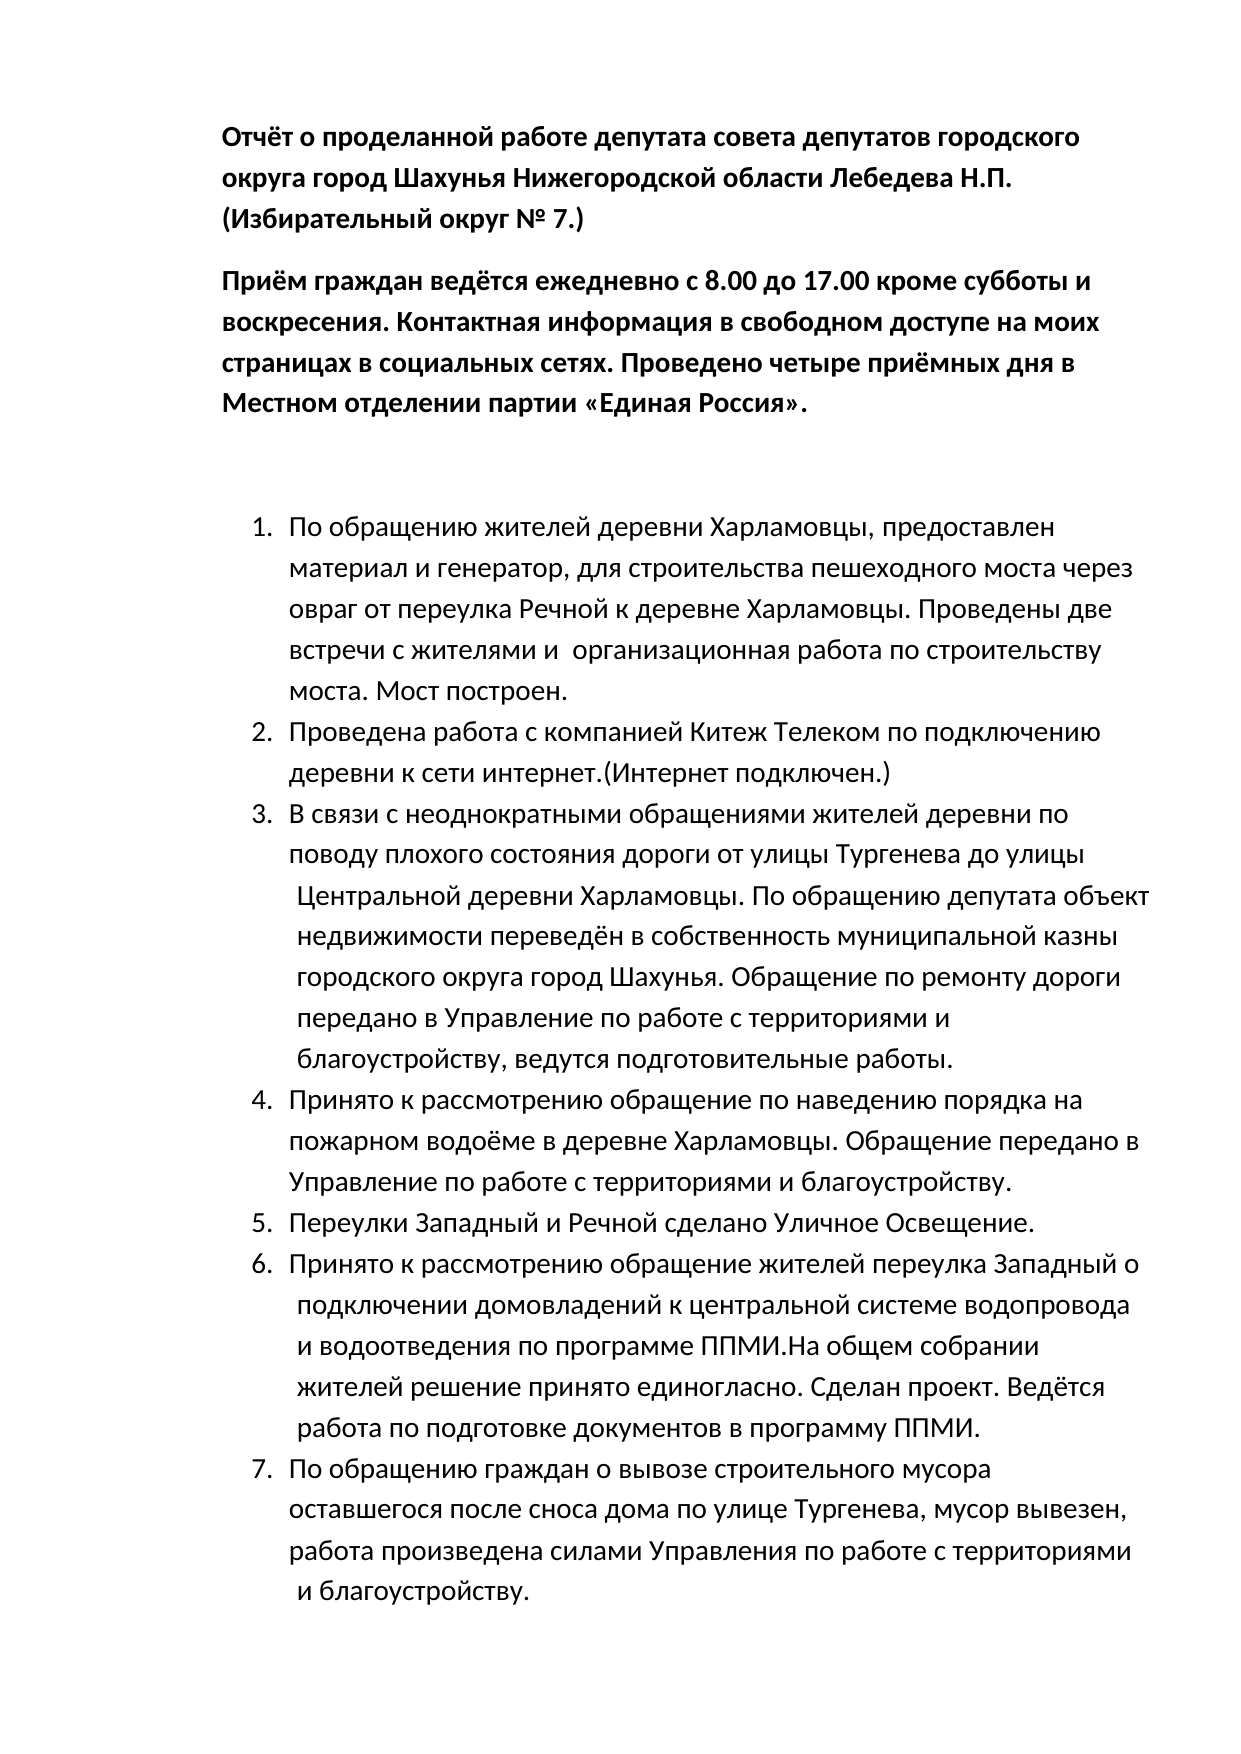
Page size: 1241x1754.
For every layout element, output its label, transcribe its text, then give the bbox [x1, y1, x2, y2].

list По обращению жителей деревни Харламовцы, предоставлен материал и генератор, для строительства пешеходного моста через овраг от переулка Речной к деревне Харламовцы. Проведены две встречи с жителями и организационная работа по строительству моста. Мост построен. [251, 508, 1152, 707]
list В связи с неоднократными обращениями жителей деревни по поводу плохого состояния дороги от улицы Тургенева до улицы [251, 795, 1152, 871]
list подключении домовладений к центральной системе водопровода и водоотведения по программе ППМИ.На общем собрании жителей решение принято единогласно. Сделан проект. Ведётся работа по подготовке документов в программу ППМИ. [297, 1286, 1152, 1444]
list Центральной деревни Харламовцы. По обращению депутата объект недвижимости переведён в собственность муниципальной казны городского округа город Шахунья. Обращение по ремонту дороги передано в Управление по работе с территориями и благоустройству, ведутся подготовительные работы. [297, 877, 1152, 1076]
text Отчёт о проделанной работе депутата совета депутатов городского округа город Шахунья Нижегородской области Лебедева Н.П. (Избирательный округ № 7.) [222, 118, 1152, 236]
list Переулки Западный и Речной сделано Уличное Освещение. [251, 1204, 1152, 1240]
list Принято к рассмотрению обращение по наведению порядка на пожарном водоёме в деревне Харламовцы. Обращение передано в Управление по работе с территориями и благоустройству. [251, 1081, 1152, 1199]
list По обращению граждан о вывозе строительного мусора оставшегося после сноса дома по улице Тургенева, мусор вывезен, работа произведена силами Управления по работе с территориями [251, 1450, 1152, 1567]
list Принято к рассмотрению обращение жителей переулка Западный о [251, 1245, 1152, 1281]
list Проведена работа с компанией Китеж Телеком по подключению деревни к сети интернет.(Интернет подключен.) [251, 713, 1152, 789]
text Приём граждан ведётся ежедневно с 8.00 до 17.00 кроме субботы и воскресения. Контактная информация в свободном доступе на моих страницах в социальных сетях. Проведено четыре приёмных дня в Местном отделении партии «Единая Россия». [222, 262, 1152, 420]
list и благоустройству. [297, 1572, 1152, 1608]
